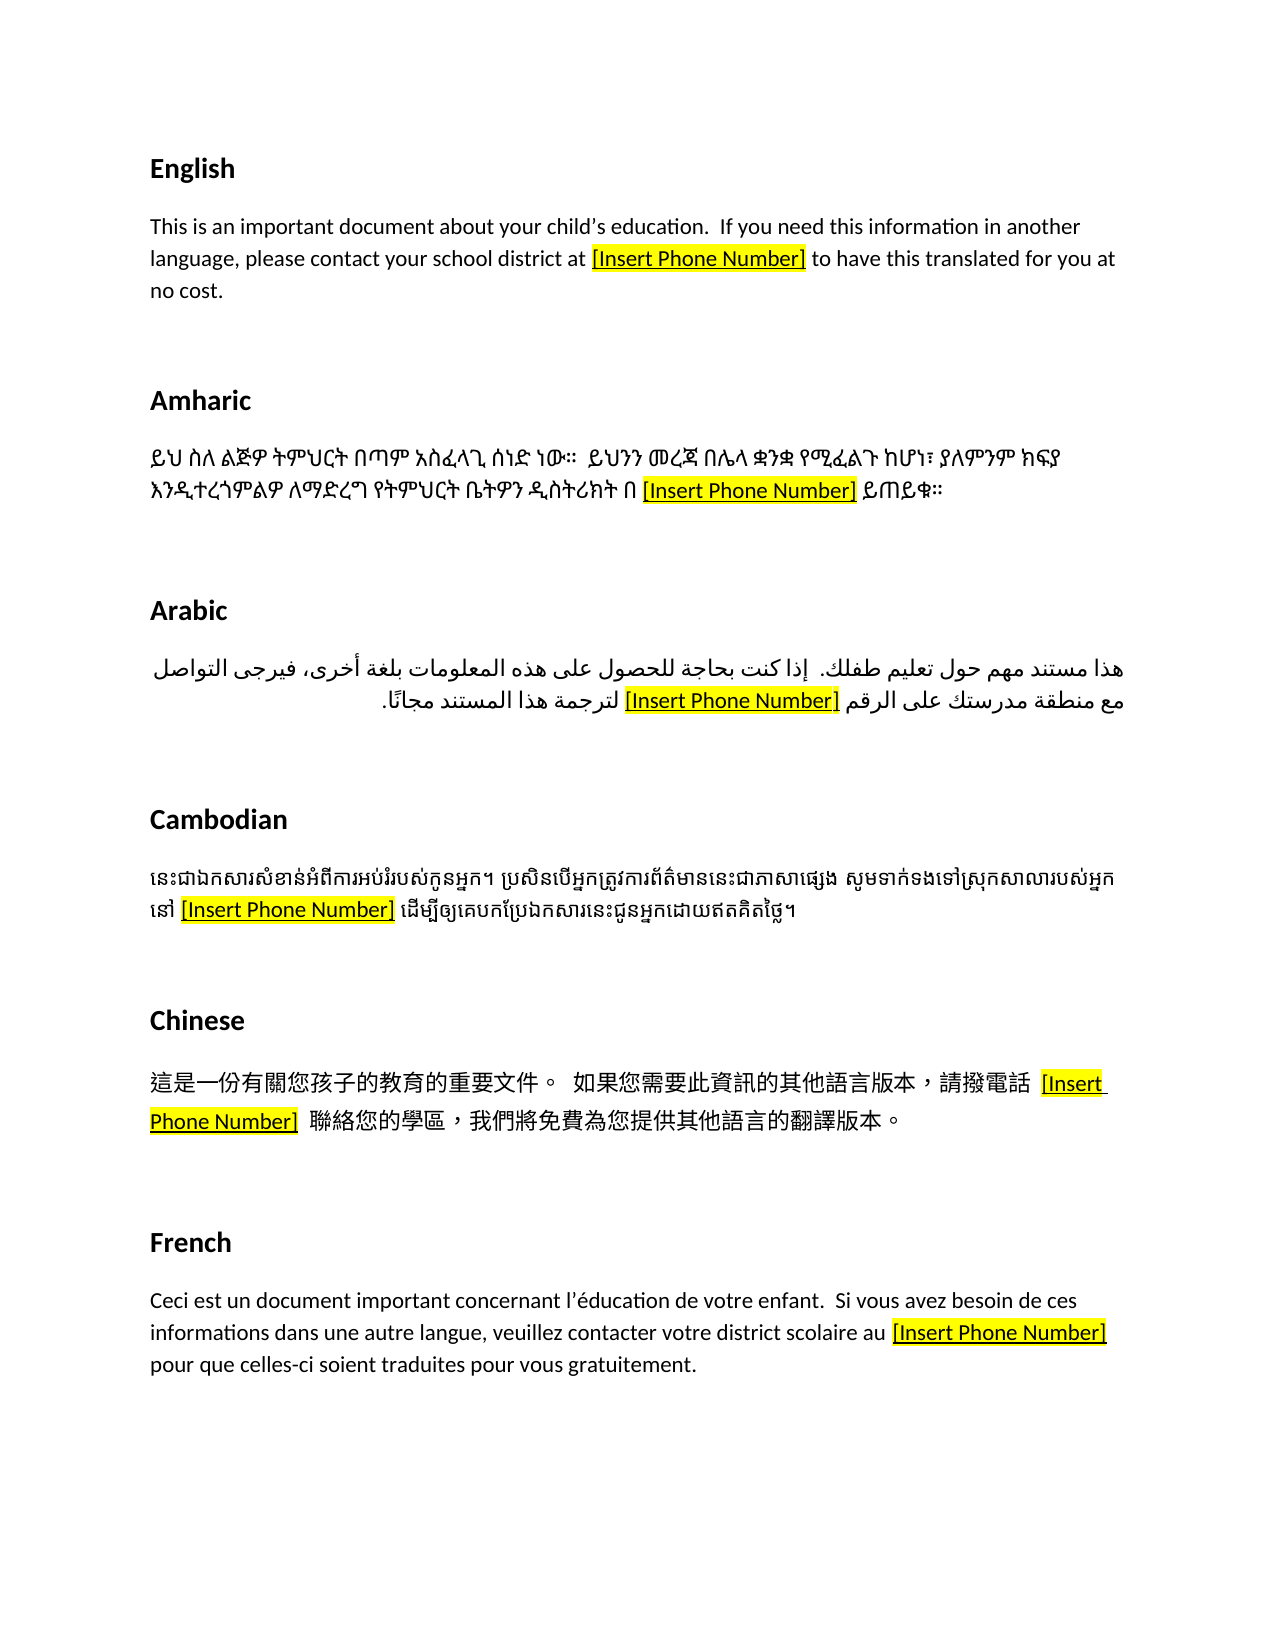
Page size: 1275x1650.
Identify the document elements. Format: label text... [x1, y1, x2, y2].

text French [150, 1224, 1125, 1260]
text Cambodian [150, 801, 1125, 837]
text This is an important document about your child’s education. If you need this information in another language, please contact your school district at [Insert Phone Number] to have this translated for you at no cost. [150, 212, 1125, 304]
text Ceci est un document important concernant l’éducation de votre enfant. Si vous avez besoin de ces informations dans une autre langue, veuillez contacter votre district scolaire au [Insert Phone Number] pour que celles-ci soient traduites pour vous gratuitement. [150, 1286, 1125, 1378]
text នេះជាឯកសារសំខាន់អំពីការអប់រំរបស់កូនអ្នក។ ប្រសិនបើអ្នកត្រូវការព័ត៌មាននេះជាភាសាផ្សេង សូមទាក់ទង​ទៅស្រុកសាលារបស់អ្នកនៅ [Insert Phone Number] ដើម្បីឲ្យគេបកប្រែឯកសារនេះជូនអ្នកដោយឥតគិតថ្លៃ។ [150, 863, 1125, 924]
text Chinese [150, 1002, 1125, 1038]
text English [150, 150, 1125, 186]
text ይህ ስለ ልጅዎ ትምህርት በጣም አስፈላጊ ሰነድ ነው። ይህንን መረጃ በሌላ ቋንቋ የሚፈልጉ ከሆነ፣ ያለምንም ክፍያ እንዲተረጎምልዎ ለማድረግ የትምህርት ቤትዎን ዲስትሪክት በ [Insert Phone Number] ይጠይቁ። [150, 444, 1125, 504]
text هذا مستند مهم حول تعليم طفلك. إذا كنت بحاجة للحصول على هذه المعلومات بلغة أخرى، فيرجى التواصل مع منطقة مدرستك على الرقم [Insert Phone Number] لترجمة هذا المستند مجانًا. [150, 654, 1125, 714]
text Arabic [150, 592, 1125, 627]
text Amharic [150, 382, 1125, 418]
text 這是一份有關您孩子的教育的重要文件。 如果您需要此資訊的其他語言版本，請撥電話 [Insert Phone Number] 聯絡您的學區，我們將免費為您提供其他語言的翻譯版本。 [150, 1064, 1125, 1136]
